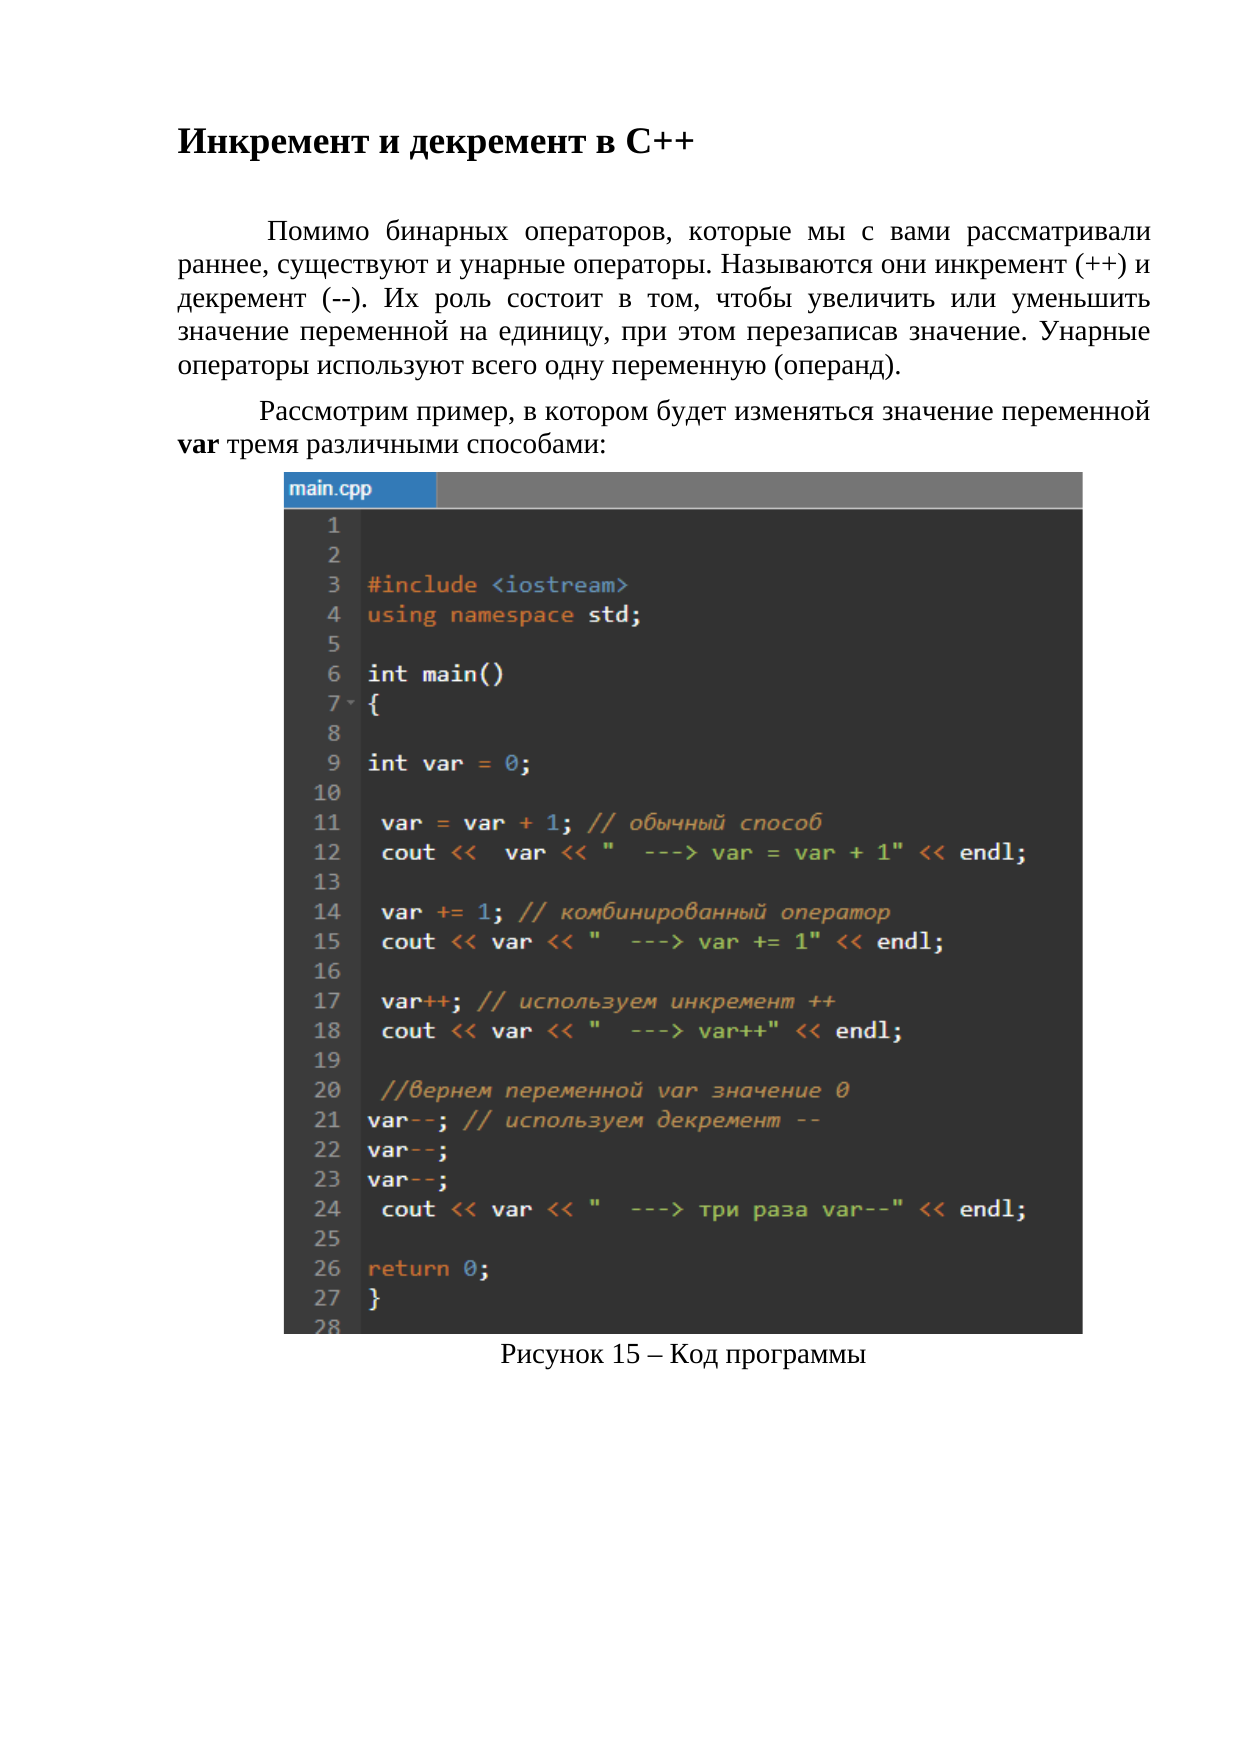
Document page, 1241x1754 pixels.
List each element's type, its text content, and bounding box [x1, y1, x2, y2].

subtitle Инкремент и декремент в С++ [177, 118, 1152, 161]
picture [283, 472, 1083, 1334]
text Помимо бинарных операторов, которые мы с вами рассматривали раннее, существуют и унарные операторы. Называются они инкремент (++) и декремент (--). Их роль состоит в том, чтобы увеличить или уменьшить значение переменной на единицу, при этом перезаписав значение. Унарные операторы используют всего одну переменную (операнд). [177, 213, 1152, 380]
text Рассмотрим пример, в котором будет изменяться значение переменной var тремя различными способами: [177, 393, 1152, 460]
